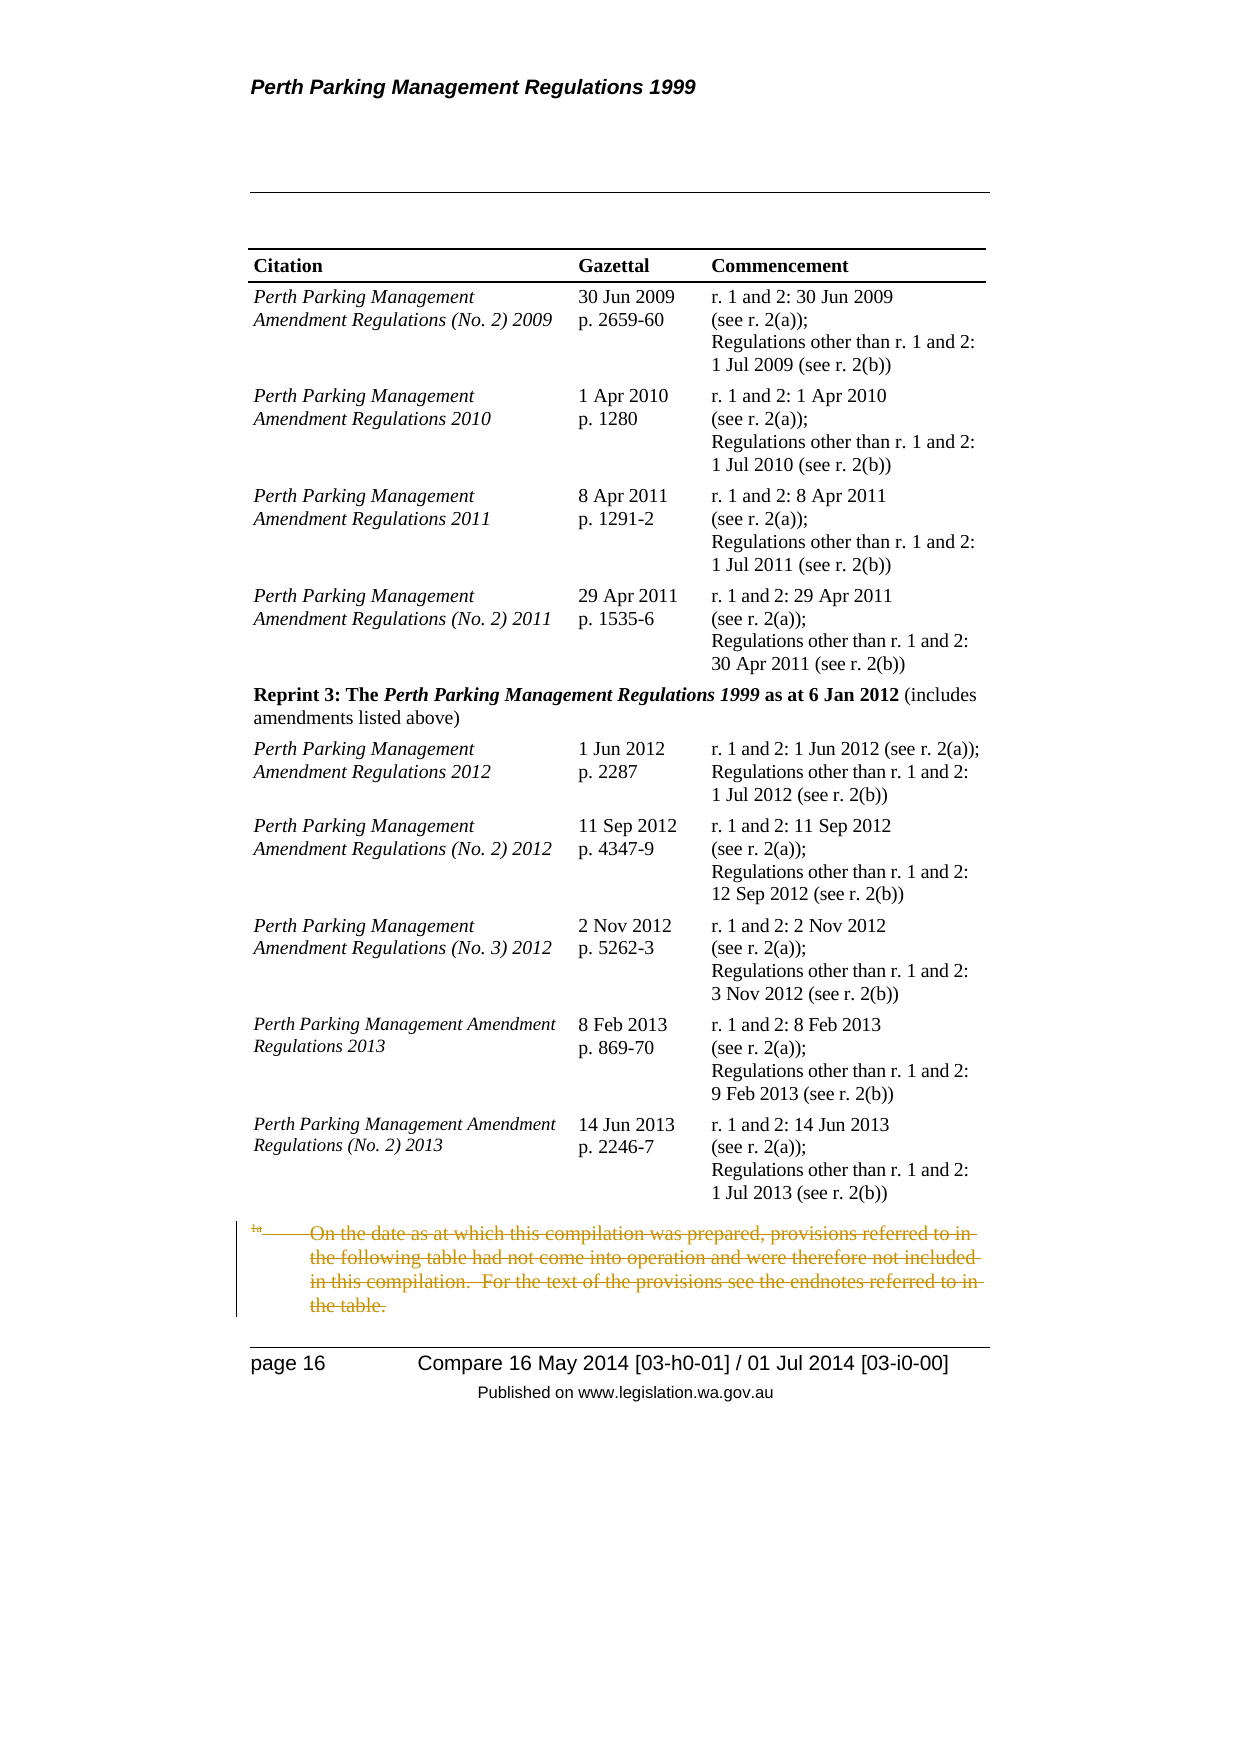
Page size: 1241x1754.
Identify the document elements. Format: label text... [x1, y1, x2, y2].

table_header Gazettal [572, 250, 705, 281]
table_cell 1 Jun 2012 p. 2287 [572, 733, 705, 810]
table_cell Parking Management Amendment Regulations 2010 [248, 380, 572, 480]
table_cell 8 Apr 2011 p. 1291-2 [572, 480, 705, 579]
table_cell 2 Nov 2012 p. 5262-3 [572, 909, 705, 1009]
table_header Citation [248, 250, 572, 281]
table_cell Parking Management Amendment Regulations (No. 2) 2011 [248, 580, 572, 679]
table_cell r. 1 and 2: 30 Jun 2009 (see r. 2(a)); Regulations other than r. 1 and 2: 1 Jul 2009 (see r. 2(b)) [705, 283, 986, 380]
table_cell Perth Parking Management Amendment Regulations (No. 2) 2013 [248, 1109, 572, 1208]
table_cell Parking Management Amendment Regulations 2012 [248, 733, 572, 810]
table_cell 1 Apr 2010 p. 1280 [572, 380, 705, 480]
table_cell Parking Management Amendment Regulations (No. 2) 2009 [248, 283, 572, 380]
table_cell r. 1 and 2: 29 Apr 2011 (see r. 2(a)); Regulations other than r. 1 and 2: 30 Apr 2011 (see r. 2(b)) [705, 580, 986, 679]
table_cell r. 1 and 2: 14 Jun 2013 (see r. 2(a)); Regulations other than r. 1 and 2: 1 Jul 2013 (see r. 2(b)) [705, 1109, 986, 1208]
table_cell Parking Management Amendment Regulations 2013 [248, 1009, 572, 1108]
table_cell 14 Jun 2013 p. 2246-7 [572, 1109, 705, 1208]
table_cell 8 Feb 2013 p. 869-70 [572, 1009, 705, 1108]
table_cell Parking Management Amendment Regulations (No. 2) 2012 [248, 810, 572, 909]
table_cell 11 Sep 2012 p. 4347-9 [572, 810, 705, 909]
table_cell r. 1 and 2: 1 Jun 2012 (see r. 2(a)); Regulations other than r. 1 and 2: 1 Jul 2012 (see r. 2(b)) [705, 733, 986, 810]
table_cell 29 Apr 2011 p. 1535-6 [572, 580, 705, 679]
table_header Commencement [705, 250, 986, 281]
table_cell r. 1 and 2: 8 Feb 2013 (see r. 2(a)); Regulations other than r. 1 and 2: 9 Feb 2013 (see r. 2(b)) [705, 1009, 986, 1108]
table_cell Parking Management Amendment Regulations 2011 [248, 480, 572, 579]
table_cell Parking Management Amendment Regulations (No. 3) 2012 [248, 909, 572, 1009]
table_cell r. 1 and 2: 2 Nov 2012 (see r. 2(a)); Regulations other than r. 1 and 2: 3 Nov 2012 (see r. 2(b)) [705, 909, 986, 1009]
table_cell Reprint 3: The Parking Management Regulations 1999 as at 6 Jan 2012 (includes amendments listed above) [248, 679, 986, 733]
table_cell 30 Jun 2009 p. 2659-60 [572, 283, 705, 380]
table_cell r. 1 and 2: 11 Sep 2012 (see r. 2(a)); Regulations other than r. 1 and 2: 12 Sep 2012 (see r. 2(b)) [705, 810, 986, 909]
table_cell r. 1 and 2: 1 Apr 2010 (see r. 2(a)); Regulations other than r. 1 and 2: 1 Jul 2010 (see r. 2(b)) [705, 380, 986, 480]
table_cell r. 1 and 2: 8 Apr 2011 (see r. 2(a)); Regulations other than r. 1 and 2: 1 Jul 2011 (see r. 2(b)) [705, 480, 986, 579]
